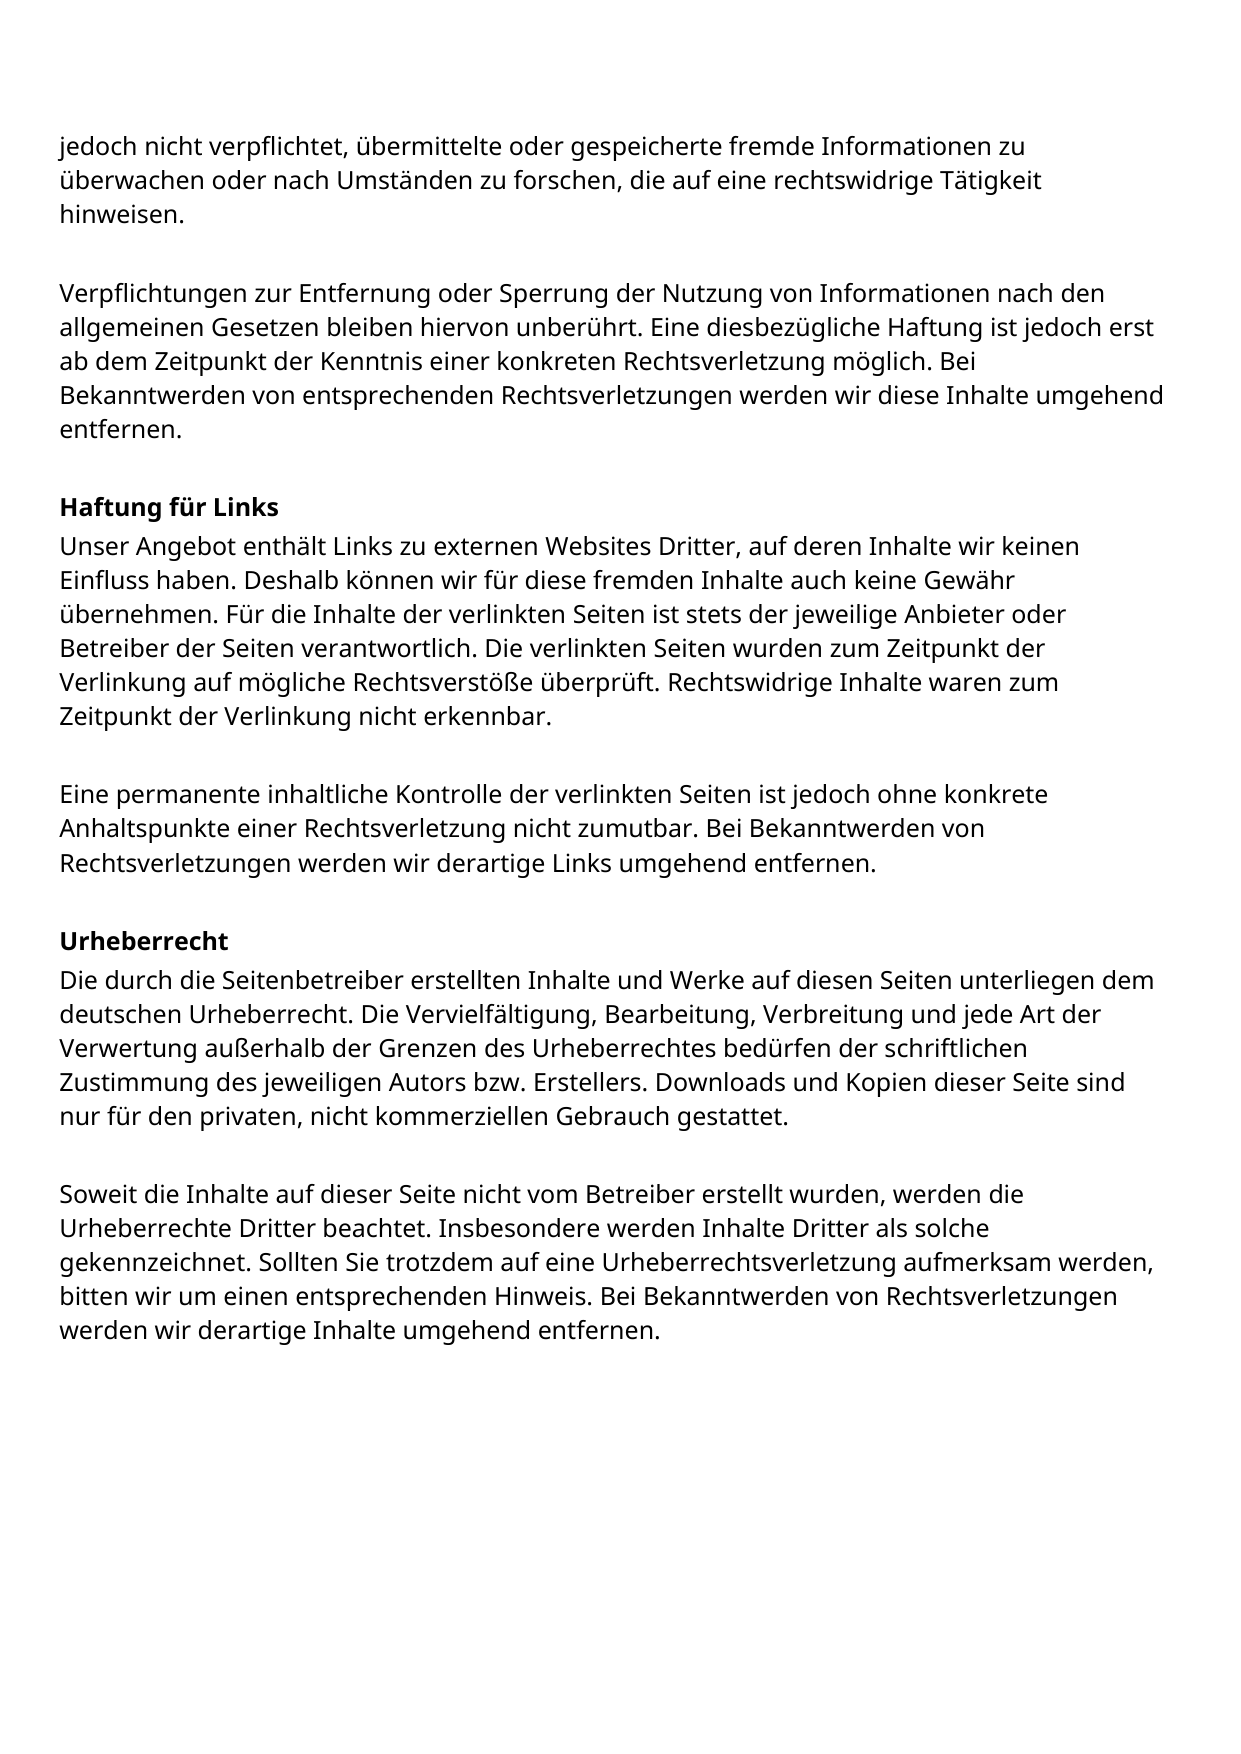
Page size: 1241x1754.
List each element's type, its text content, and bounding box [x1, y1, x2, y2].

text Soweit die Inhalte auf dieser Seite nicht vom Betreiber erstellt wurden, werden die Urheberrechte Dritter beachtet. Insbesondere werden Inhalte Dritter als solche gekennzeichnet. Sollten Sie trotzdem auf eine Urheberrechtsverletzung aufmerksam werden, bitten wir um einen entsprechenden Hinweis. Bei Bekanntwerden von Rechtsverletzungen werden wir derartige Inhalte umgehend entfernen. [59, 1177, 1167, 1347]
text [59, 129, 1167, 231]
subtitle Haftung für Links [59, 489, 1167, 524]
subtitle Urheberrecht [59, 923, 1167, 957]
text Unser Angebot enthält Links zu externen Websites Dritter, auf deren Inhalte wir keinen Einfluss haben. Deshalb können wir für diese fremden Inhalte auch keine Gewähr übernehmen. Für die Inhalte der verlinkten Seiten ist stets der jeweilige Anbieter oder Betreiber der Seiten verantwortlich. Die verlinkten Seiten wurden zum Zeitpunkt der Verlinkung auf mögliche Rechtsverstöße überprüft. Rechtswidrige Inhalte waren zum Zeitpunkt der Verlinkung nicht erkennbar. [59, 529, 1167, 733]
text Die durch die Seitenbetreiber erstellten Inhalte und Werke auf diesen Seiten unterliegen dem deutschen Urheberrecht. Die Vervielfältigung, Bearbeitung, Verbreitung und jede Art der Verwertung außerhalb der Grenzen des Urheberrechtes bedürfen der schriftlichen Zustimmung des jeweiligen Autors bzw. Erstellers. Downloads und Kopien dieser Seite sind nur für den privaten, nicht kommerziellen Gebrauch gestattet. [59, 962, 1167, 1133]
text Eine permanente inhaltliche Kontrolle der verlinkten Seiten ist jedoch ohne konkrete Anhaltspunkte einer Rechtsverletzung nicht zumutbar. Bei Bekanntwerden von Rechtsverletzungen werden wir derartige Links umgehend entfernen. [59, 777, 1167, 879]
text Verpflichtungen zur Entfernung oder Sperrung der Nutzung von Informationen nach den allgemeinen Gesetzen bleiben hiervon unberührt. Eine diesbezügliche Haftung ist jedoch erst ab dem Zeitpunkt der Kenntnis einer konkreten Rechtsverletzung möglich. Bei Bekanntwerden von entsprechenden Rechtsverletzungen werden wir diese Inhalte umgehend entfernen. [59, 275, 1167, 446]
